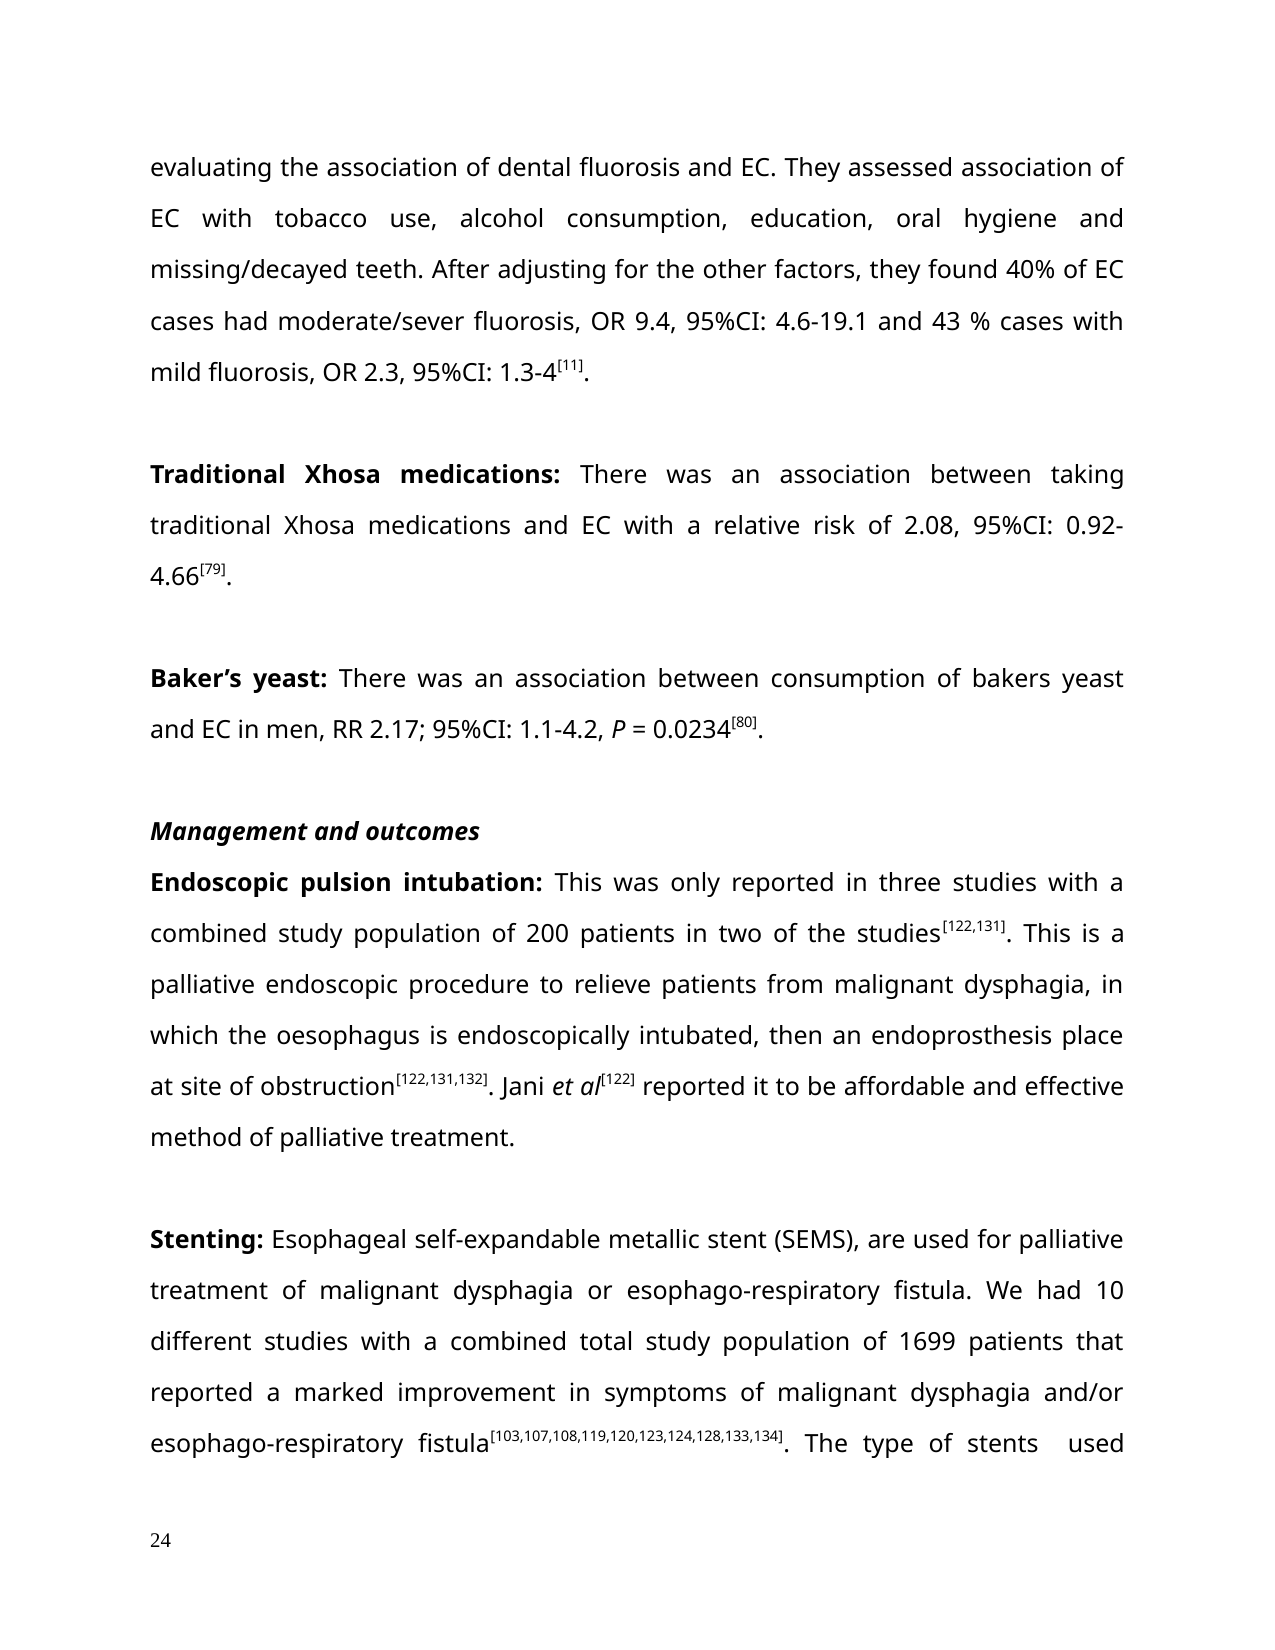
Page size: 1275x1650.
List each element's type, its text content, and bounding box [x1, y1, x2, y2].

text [150, 150, 1125, 388]
text Traditional Xhosa medications: There was an association between taking traditional Xhosa medications and EC with a relative risk of 2.08, 95%CI: 0.92-4.66[79]. [150, 456, 1125, 592]
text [150, 1222, 1125, 1460]
text Baker’s yeast: There was an association between consumption of bakers yeast and EC in men, RR 2.17; 95%CI: 1.1-4.2, P = 0.0234[80]. [150, 660, 1125, 746]
text Management and outcomes [150, 813, 1125, 848]
text Endoscopic pulsion intubation: This was only reported in three studies with a combined study population of 200 patients in two of the studies[122,131]. This is a palliative endoscopic procedure to relieve patients from malignant dysphagia, in which the oesophagus is endoscopically intubated, then an endoprosthesis place at site of obstruction[122,131,132]. Jani et al[122] reported it to be affordable and effective method of palliative treatment. [150, 864, 1125, 1154]
